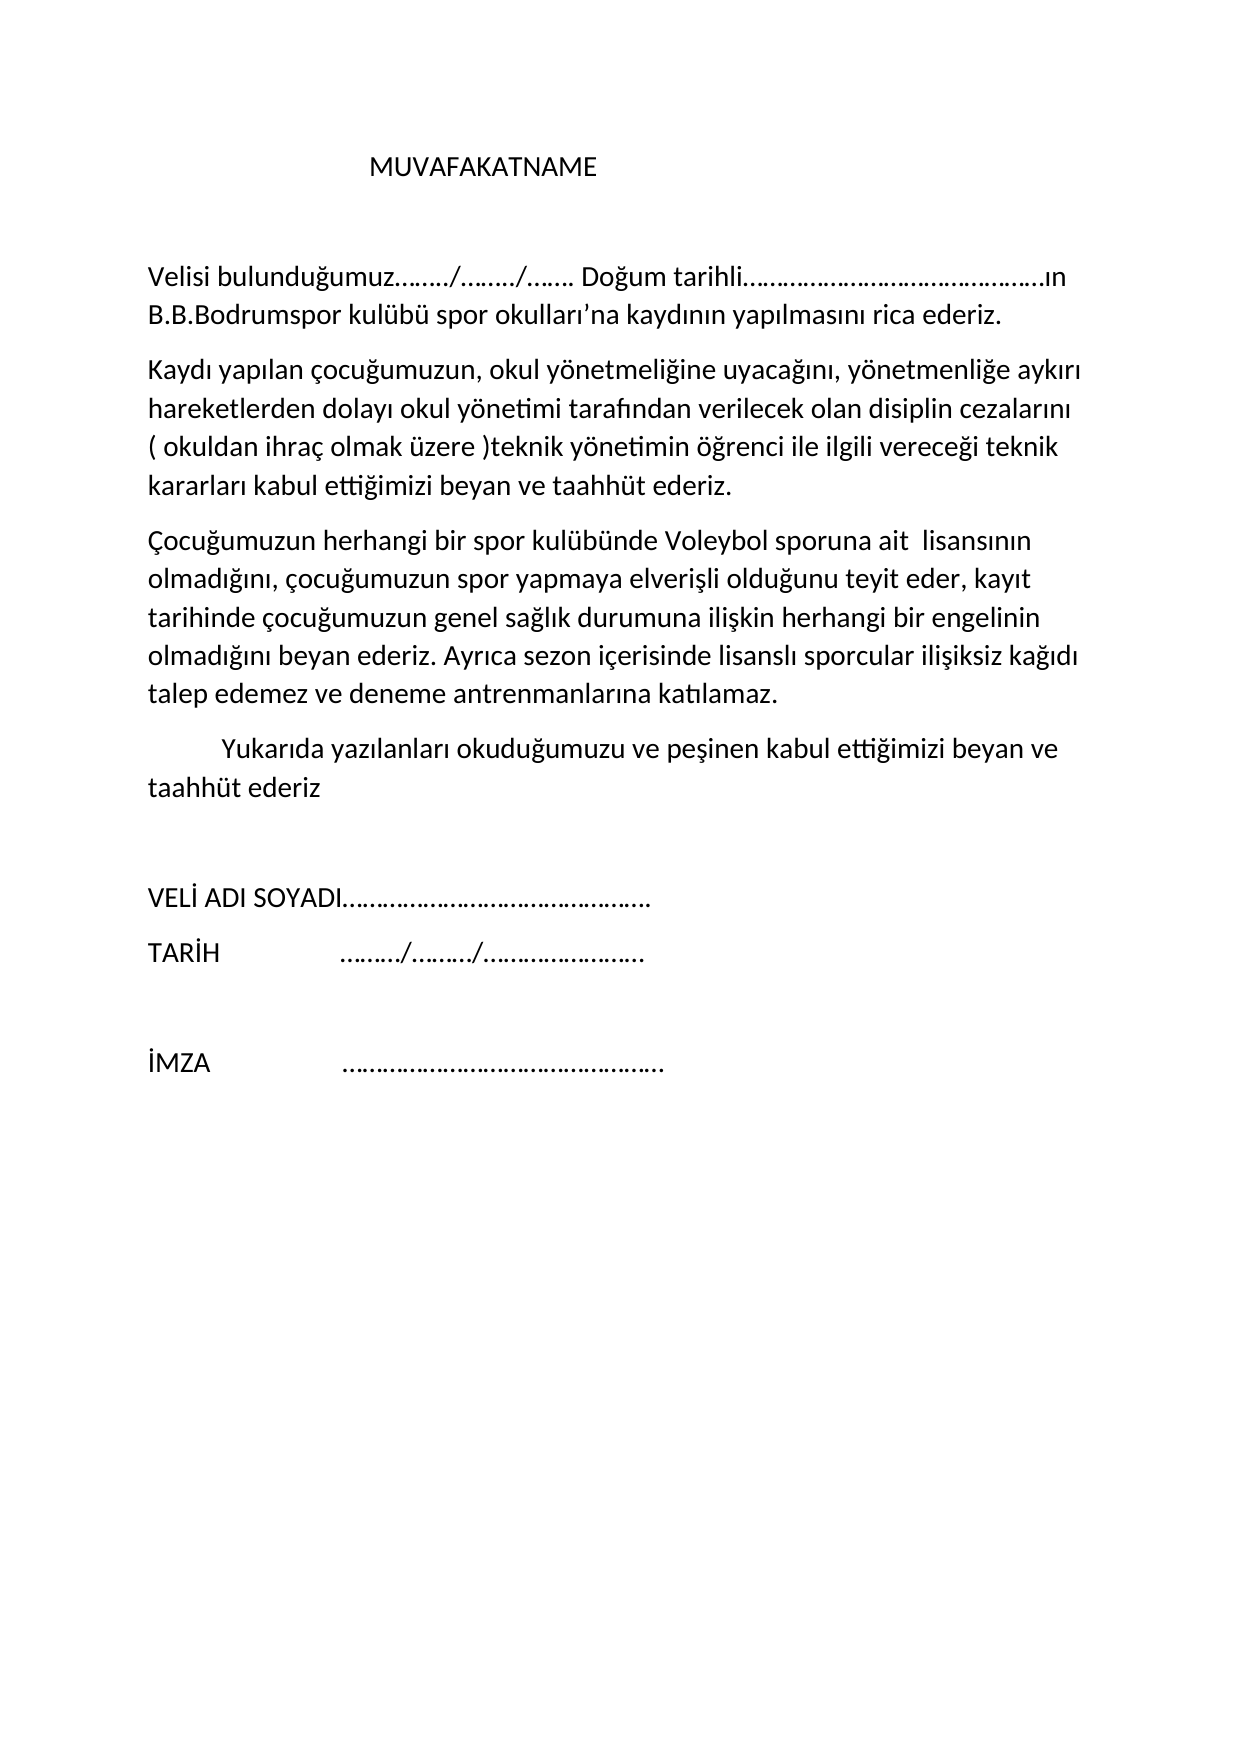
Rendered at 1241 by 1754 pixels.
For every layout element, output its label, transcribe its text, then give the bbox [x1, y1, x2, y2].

text Çocuğumuzun herhangi bir spor kulübünde Voleybol sporuna ait lisansının olmadığını, çocuğumuzun spor yapmaya elverişli olduğunu teyit eder, kayıt tarihinde çocuğumuzun genel sağlık durumuna ilişkin herhangi bir engelinin olmadığını beyan ederiz. Ayrıca sezon içerisinde lisanslı sporcular ilişiksiz kağıdı talep edemez ve deneme antrenmanlarına katılamaz. [148, 522, 1093, 711]
text İMZA ………………………………………… [148, 1044, 1093, 1080]
text TARİH ………/………/…………………… [148, 934, 1093, 970]
text MUVAFAKATNAME [148, 148, 1093, 183]
text Kaydı yapılan çocuğumuzun, okul yönetmeliğine uyacağını, yönetmenliğe aykırı hareketlerden dolayı okul yönetimi tarafından verilecek olan disiplin cezalarını ( okuldan ihraç olmak üzere )teknik yönetimin öğrenci ile ilgili vereceği teknik kararları kabul ettiğimizi beyan ve taahhüt ederiz. [148, 351, 1093, 502]
text Yukarıda yazılanları okuduğumuzu ve peşinen kabul ettiğimizi beyan ve taahhüt ederiz [148, 731, 1093, 805]
text VELİ ADI SOYADI………………………………………. [148, 879, 1093, 915]
text Velisi bulunduğumuz……../……../……. Doğum tarihli………………………………………ın B.B.Bodrumspor kulübü spor okulları’na kaydının yapılmasını rica ederiz. [148, 258, 1093, 332]
